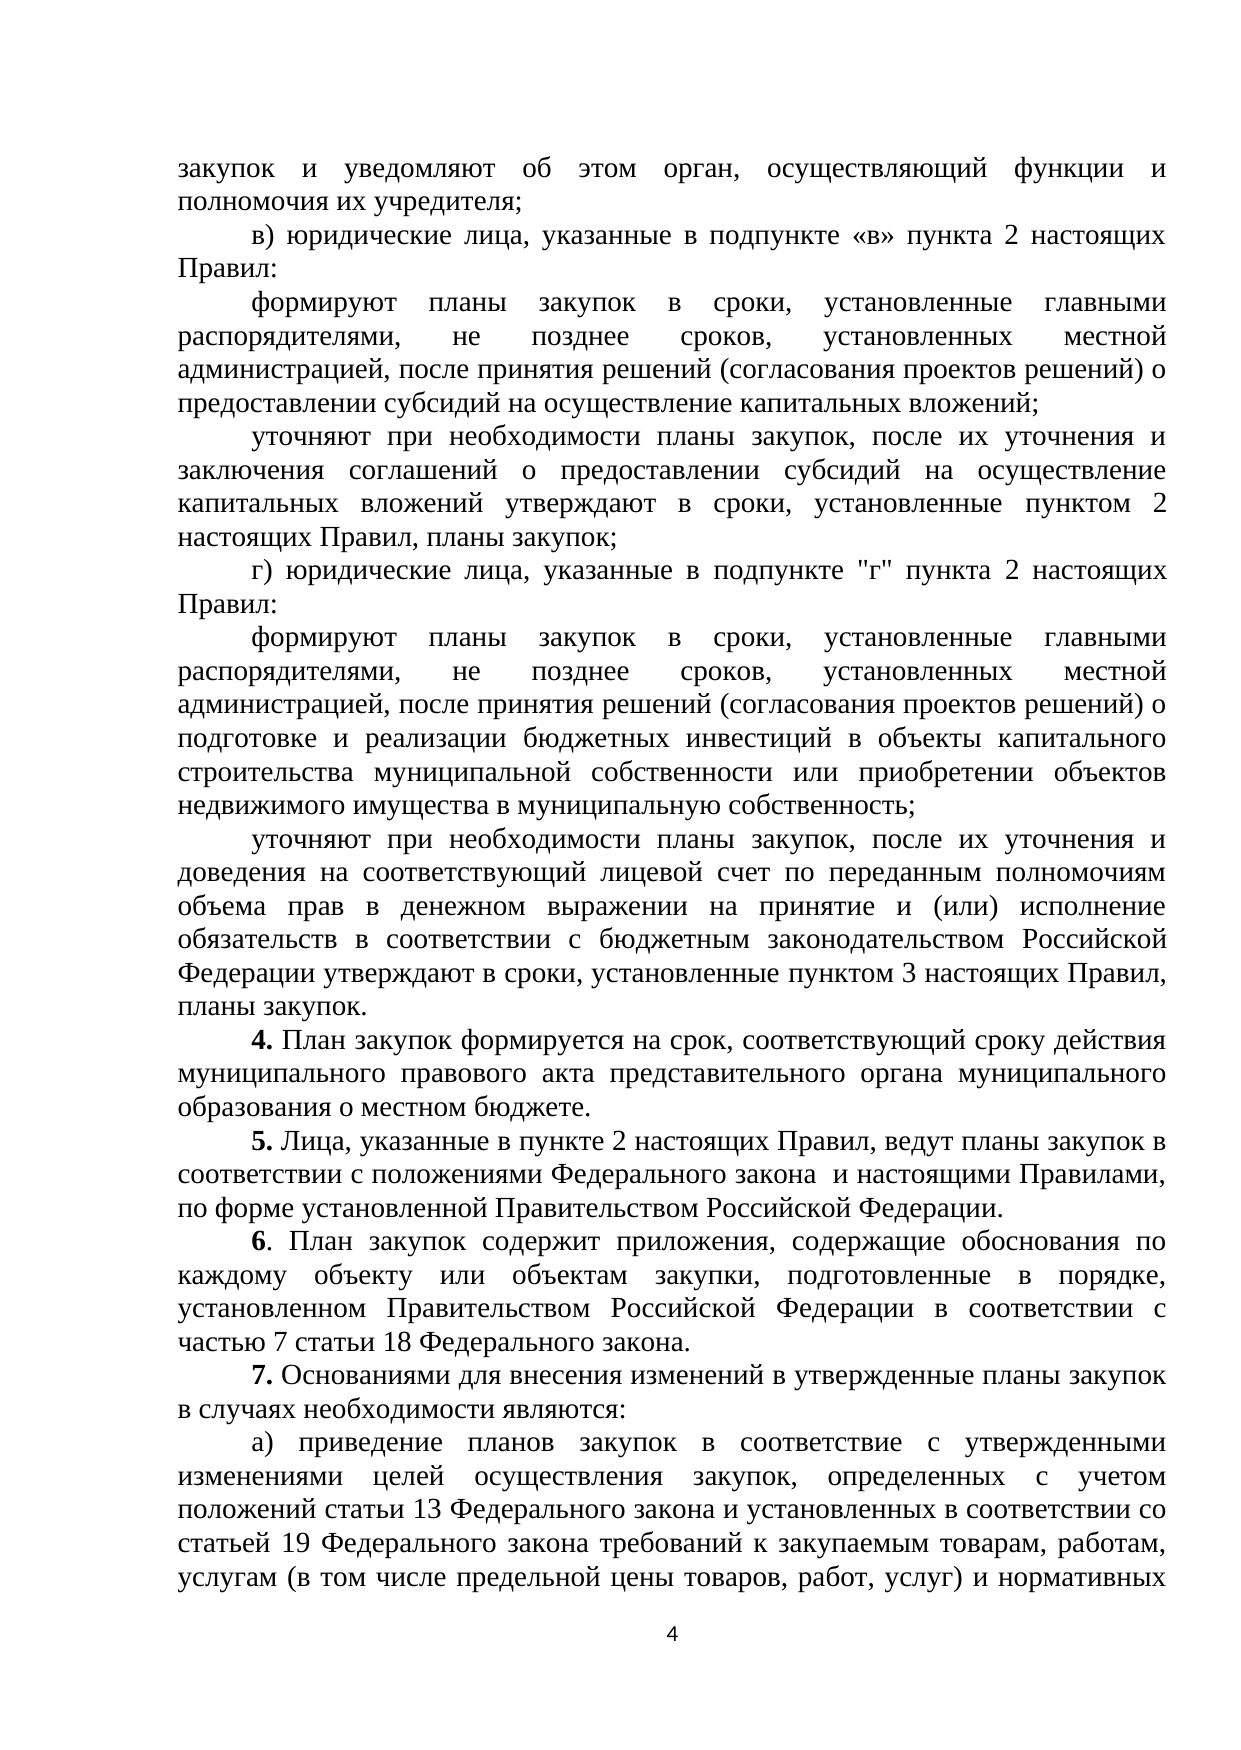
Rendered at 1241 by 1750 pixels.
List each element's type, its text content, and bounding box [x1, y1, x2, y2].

text 4. План закупок формируется на срок, соответствующий сроку действия муниципального правового акта представительного органа муниципального образования о местном бюджете. [177, 1022, 1167, 1123]
text уточняют при необходимости планы закупок, после их уточнения и доведения на соответствующий лицевой счет по переданным полномочиям объема прав в денежном выражении на принятие и (или) исполнение обязательств в соответствии с бюджетным законодательством Российской Федерации утверждают в сроки, установленные пунктом 3 настоящих Правил, планы закупок. [177, 821, 1167, 1022]
text в) юридические лица, указанные в подпункте «в» пункта 2 настоящих Правил: [177, 217, 1167, 284]
text формируют планы закупок в сроки, установленные главными распорядителями, не позднее сроков, установленных местной администрацией, после принятия решений (согласования проектов решений) о предоставлении субсидий на осуществление капитальных вложений; [177, 284, 1167, 418]
text 6. План закупок содержит приложения, содержащие обоснования по каждому объекту или объектам закупки, подготовленные в порядке, установленном Правительством Российской Федерации в соответствии с частью 7 статьи 18 Федерального закона. [177, 1223, 1167, 1357]
text 7. Основаниями для внесения изменений в утвержденные планы закупок в случаях необходимости являются: [177, 1357, 1167, 1424]
text 5. Лица, указанные в пункте 2 настоящих Правил, ведут планы закупок в соответствии с положениями Федерального закона и настоящими Правилами, по форме установленной Правительством Российской Федерации. [177, 1123, 1167, 1223]
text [177, 1424, 1167, 1592]
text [177, 150, 1167, 217]
text уточняют при необходимости планы закупок, после их уточнения и заключения соглашений о предоставлении субсидий на осуществление капитальных вложений утверждают в сроки, установленные пунктом 2 настоящих Правил, планы закупок; [177, 418, 1167, 552]
text формируют планы закупок в сроки, установленные главными распорядителями, не позднее сроков, установленных местной администрацией, после принятия решений (согласования проектов решений) о подготовке и реализации бюджетных инвестиций в объекты капитального строительства муниципальной собственности или приобретении объектов недвижимого имущества в муниципальную собственность; [177, 619, 1167, 821]
text г) юридические лица, указанные в подпункте "г" пункта 2 настоящих Правил: [177, 552, 1167, 619]
